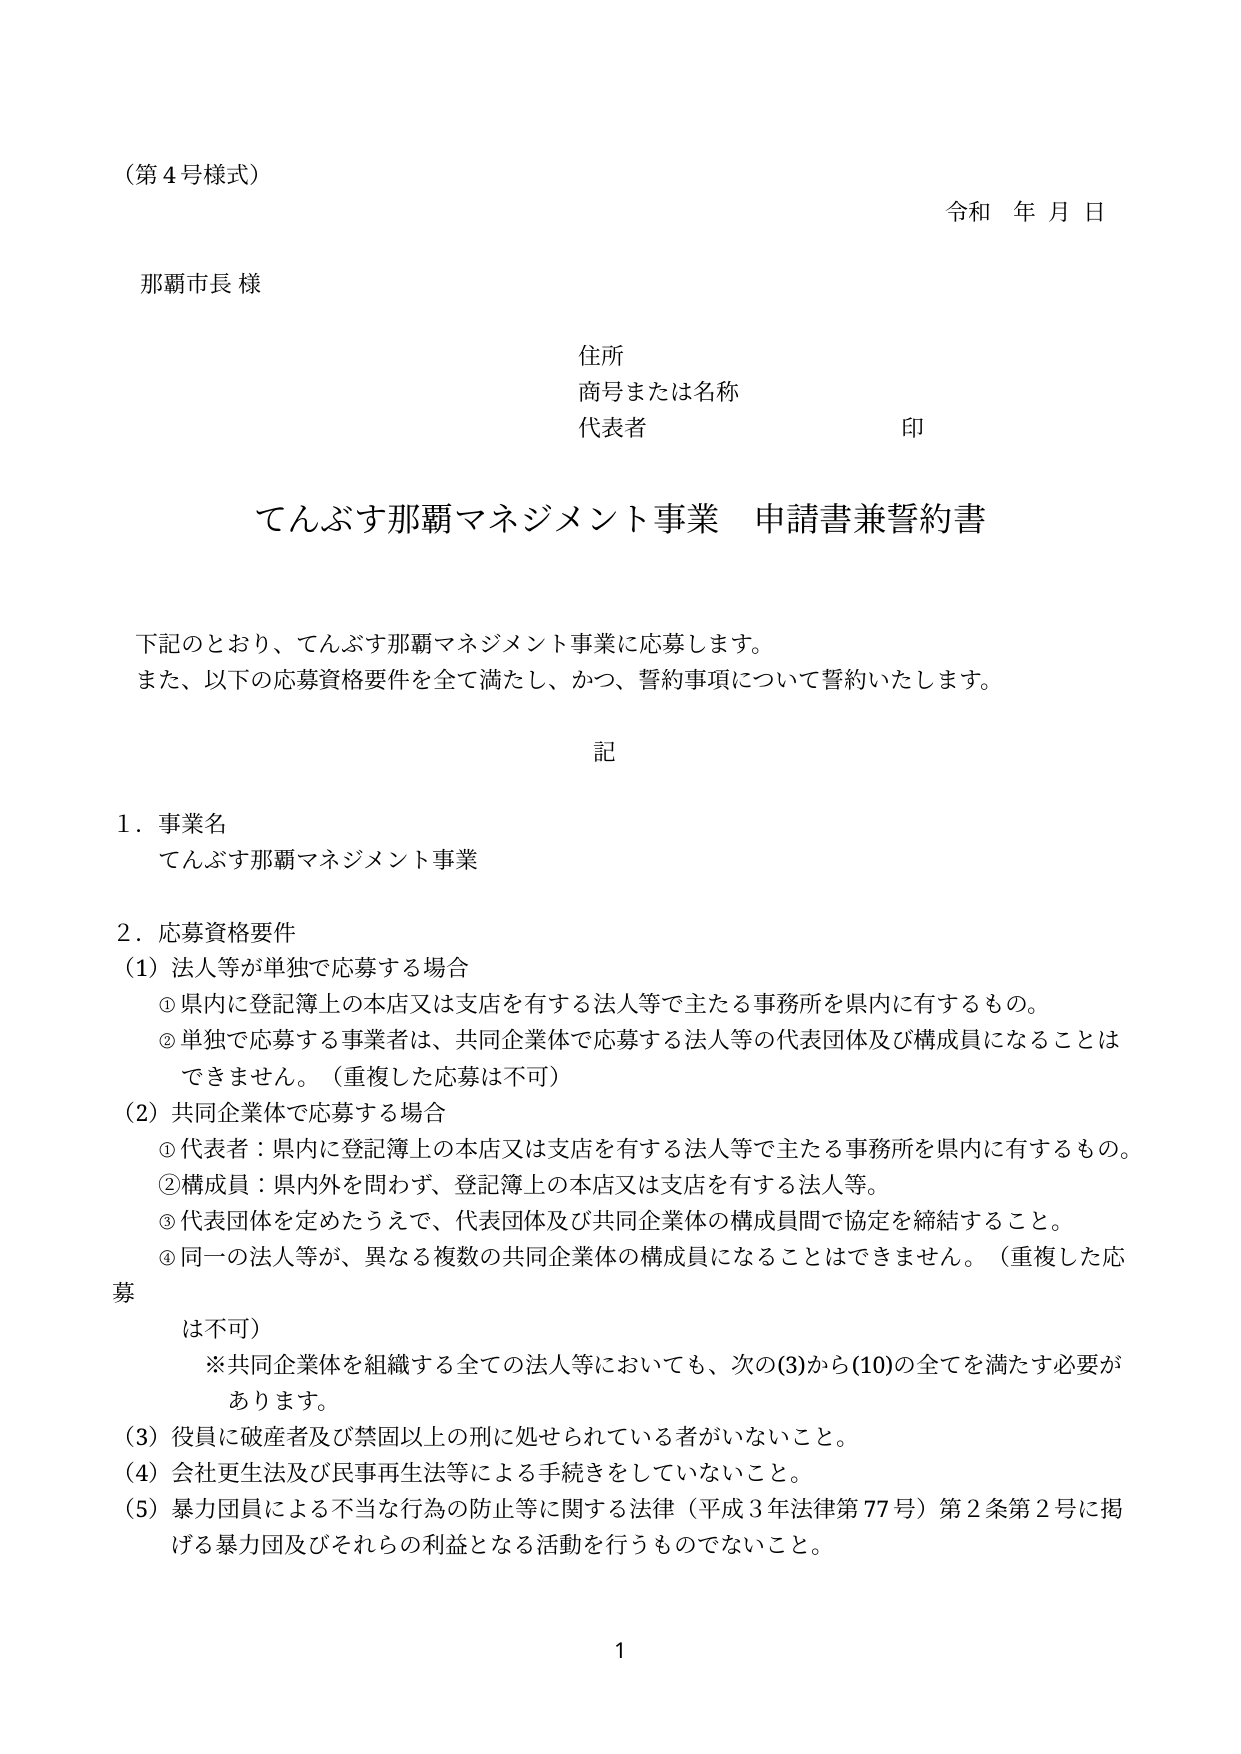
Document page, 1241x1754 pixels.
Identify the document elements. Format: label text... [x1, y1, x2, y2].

text 令和 年 月 日 [112, 192, 1106, 228]
text ①代表者：県内に登記簿上の本店又は支店を有する法人等で主たる事務所を県内に有するもの。 [112, 1129, 1128, 1165]
text は不可） [112, 1309, 1128, 1346]
text ２．応募資格要件 [112, 913, 1128, 949]
text 商号または名称 [112, 372, 1128, 408]
text 那覇市長 様 [134, 264, 1128, 300]
text ③代表団体を定めたうえで、代表団体及び共同企業体の構成員間で協定を締結すること。 [112, 1201, 1128, 1237]
text （2）共同企業体で応募する場合 [112, 1093, 1128, 1129]
text （1）法人等が単独で応募する場合 [112, 949, 1128, 985]
text 代表者 印 [112, 408, 1202, 444]
text できません。（重複した応募は不可） [112, 1057, 1128, 1093]
text ②構成員：県内外を問わず、登記簿上の本店又は支店を有する法人等。 [112, 1165, 1128, 1201]
text （5）暴力団員による不当な行為の防止等に関する法律（平成３年法律第77号）第２条第２号に掲 [112, 1490, 1128, 1526]
text てんぶす那覇マネジメント事業 申請書兼誓約書 [112, 481, 1128, 553]
text げる暴力団及びそれらの利益となる活動を行うものでないこと。 [112, 1526, 1128, 1562]
text ④同一の法人等が、異なる複数の共同企業体の構成員になることはできません。（重複した応募 [112, 1237, 1128, 1309]
text ②単独で応募する事業者は、共同企業体で応募する法人等の代表団体及び構成員になることは [112, 1021, 1128, 1057]
text （3）役員に破産者及び禁固以上の刑に処せられている者がいないこと。 [112, 1418, 1128, 1454]
text 下記のとおり、てんぶす那覇マネジメント事業に応募します。 [112, 625, 1128, 661]
text （4）会社更生法及び民事再生法等による手続きをしていないこと。 [112, 1454, 1128, 1490]
text 記 [112, 733, 1128, 769]
text （第4号様式） [112, 156, 1106, 192]
text １．事業名 [112, 805, 1128, 841]
text ①県内に登記簿上の本店又は支店を有する法人等で主たる事務所を県内に有するもの。 [112, 985, 1128, 1021]
text てんぶす那覇マネジメント事業 [112, 841, 1128, 877]
text ※共同企業体を組織する全ての法人等においても、次の(3)から(10)の全てを満たす必要が [112, 1346, 1128, 1382]
text また、以下の応募資格要件を全て満たし、かつ、誓約事項について誓約いたします。 [112, 661, 1128, 697]
text 住所 [112, 336, 1128, 372]
text あります。 [112, 1382, 1128, 1418]
